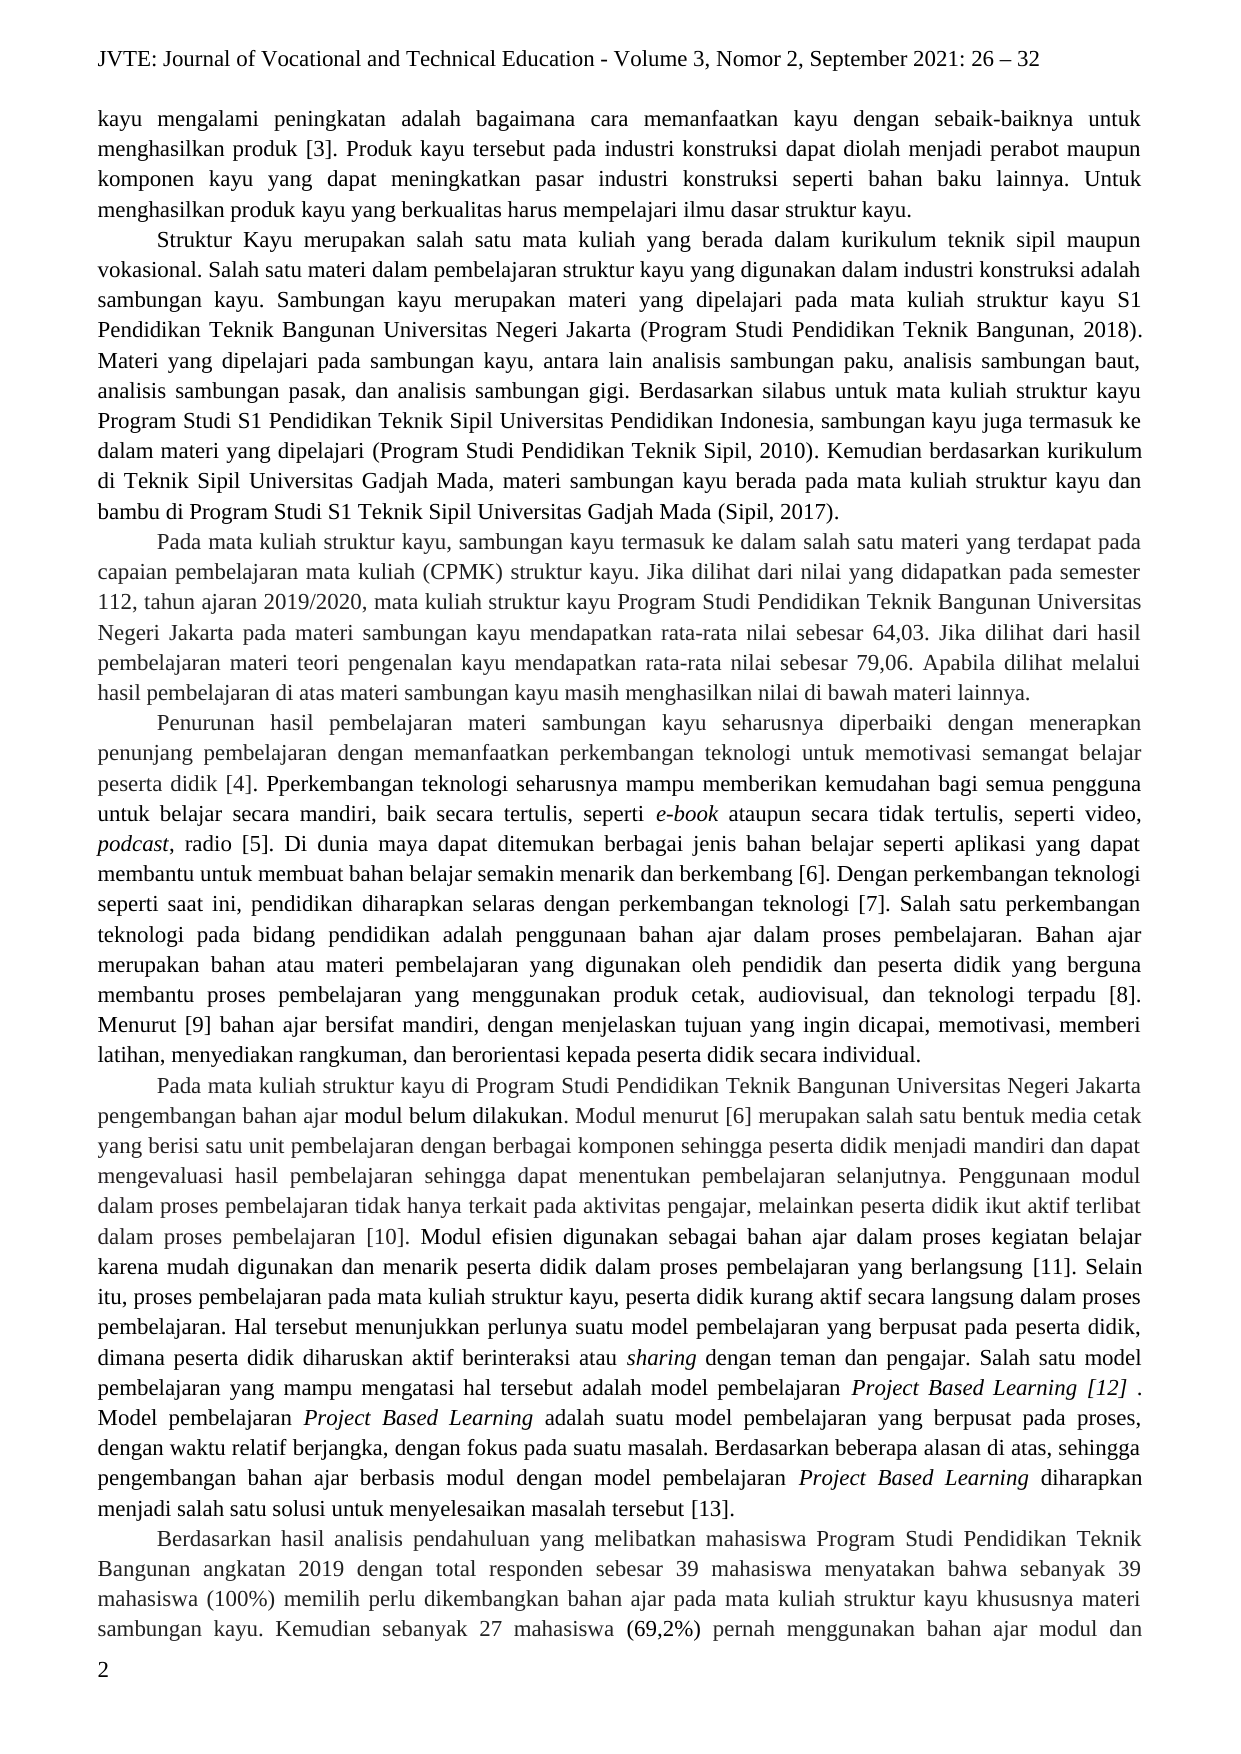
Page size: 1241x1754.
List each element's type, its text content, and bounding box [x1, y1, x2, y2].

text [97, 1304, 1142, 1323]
text Struktur Kayu merupakan salah satu mata kuliah yang berada dalam kurikulum teknik sipil maupun vokasional. Salah satu materi dalam pembelajaran struktur kayu yang digunakan dalam industri konstruksi adalah sambungan kayu. Sambungan kayu merupakan materi yang dipelajari pada mata kuliah struktur kayu S1 Pendidikan Teknik Bangunan Universitas Negeri Jakarta (Program Studi Pendidikan Teknik Bangunan, 2018). Materi yang dipelajari pada sambungan kayu, antara lain analisis sambungan paku, analisis sambungan baut, analisis sambungan pasak, dan analisis sambungan gigi. Berdasarkan silabus untuk mata kuliah struktur kayu Program Studi S1 Pendidikan Teknik Sipil Universitas Pendidikan Indonesia, sambungan kayu juga termasuk ke dalam materi yang dipelajari (Program Studi Pendidikan Teknik Sipil, 2010). Kemudian berdasarkan kurikulum di Teknik Sipil Universitas Gadjah Mada, materi sambungan kayu berada pada mata kuliah struktur kayu dan bambu di Program Studi S1 Teknik Sipil Universitas Gadjah Mada . [97, 226, 1143, 524]
text Pada mata kuliah struktur kayu di Program Studi Pendidikan Teknik Bangunan Universitas Negeri Jakarta pengembangan bahan ajar modul belum dilakukan. Modul menurut [6] merupakan salah satu bentuk media cetak yang berisi satu unit pembelajaran dengan berbagai komponen sehingga peserta didik menjadi mandiri dan dapat mengevaluasi hasil pembelajaran sehingga dapat menentukan pembelajaran selanjutnya. Penggunaan modul dalam proses pembelajaran tidak hanya terkait pada aktivitas pengajar, melainkan peserta didik ikut aktif terlibat dalam proses pembelajaran [10]. Modul efisien digunakan sebagai bahan ajar dalam proses kegiatan belajar karena mudah digunakan dan menarik peserta didik dalam proses pembelajaran yang berlangsung [11]. Selain itu, proses pembelajaran pada mata kuliah struktur kayu, peserta didik kurang aktif secara langsung dalam proses pembelajaran. Hal tersebut menunjukkan perlunya suatu model pembelajaran yang berpusat pada peserta didik, dimana peserta didik diharuskan aktif berinteraksi atau sharing dengan teman dan pengajar. Salah satu model pembelajaran yang mampu mengatasi hal tersebut adalah model pembelajaran Project Based Learning [12] . Model pembelajaran Project Based Learning adalah suatu model pembelajaran yang berpusat pada proses, dengan waktu relatif berjangka, dengan fokus pada suatu masalah. Berdasarkan beberapa alasan di atas, sehingga pengembangan bahan ajar berbasis modul dengan model pembelajaran Project Based Learning diharapkan menjadi salah satu solusi untuk menyelesaikan masalah tersebut [13]. [97, 1339, 1142, 1484]
text Penurunan hasil pembelajaran materi sambungan kayu seharusnya diperbaiki dengan menerapkan penunjang pembelajaran dengan memanfaatkan perkembangan teknologi untuk memotivasi semangat belajar peserta didik [4]. Pperkembangan teknologi seharusnya mampu memberikan kemudahan bagi semua pengguna untuk belajar secara mandiri, baik secara tertulis, seperti e-book ataupun secara tidak tertulis, seperti video, podcast, radio [5]. Di dunia maya dapat ditemukan berbagai jenis bahan belajar seperti aplikasi yang dapat membantu untuk membuat bahan belajar semakin menarik dan berkembang [6]. Dengan perkembangan teknologi seperti saat ini, pendidikan diharapkan selaras dengan perkembangan teknologi [7]. Salah satu perkembangan teknologi pada bidang pendidikan adalah penggunaan bahan ajar dalam proses pembelajaran. Bahan ajar merupakan bahan atau materi pembelajaran yang digunakan oleh pendidik dan peserta didik yang berguna membantu proses pembelajaran yang menggunakan produk cetak, audiovisual, dan teknologi terpadu [8]. Menurut [9] bahan ajar bersifat mandiri, dengan menjelaskan tujuan yang ingin dicapai, memotivasi, memberi latihan, menyediakan rangkuman, dan berorientasi kepada peserta didik secara individual. [97, 765, 1143, 991]
text Pada mata kuliah struktur kayu, sambungan kayu termasuk ke dalam salah satu materi yang terdapat pada capaian pembelajaran mata kuliah (CPMK) struktur kayu. Jika dilihat dari nilai yang didapatkan pada semester 112, tahun ajaran 2019/2020, mata kuliah struktur kayu Program Studi Pendidikan Teknik Bangunan Universitas Negeri Jakarta pada materi sambungan kayu mendapatkan rata-rata nilai sebesar 64,03. Jika dilihat dari hasil pembelajaran materi teori pengenalan kayu mendapatkan rata-rata nilai sebesar 79,06. Apabila dilihat melalui hasil pembelajaran di atas materi sambungan kayu masih menghasilkan nilai di bawah materi lainnya. [97, 528, 1143, 659]
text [97, 105, 1143, 222]
text Pada mata kuliah struktur kayu di Program Studi Pendidikan Teknik Bangunan Universitas Negeri Jakarta pengembangan bahan ajar modul belum dilakukan. Modul menurut [6] merupakan salah satu bentuk media cetak yang berisi satu unit pembelajaran dengan berbagai komponen sehingga peserta didik menjadi mandiri dan dapat mengevaluasi hasil pembelajaran sehingga dapat menentukan pembelajaran selanjutnya. Penggunaan modul dalam proses pembelajaran tidak hanya terkait pada aktivitas pengajar, melainkan peserta didik ikut aktif terlibat dalam proses pembelajaran [10]. Modul efisien digunakan sebagai bahan ajar dalam proses kegiatan belajar karena mudah digunakan dan menarik peserta didik dalam proses pembelajaran yang berlangsung [11]. Selain itu, proses pembelajaran pada mata kuliah struktur kayu, peserta didik kurang aktif secara langsung dalam proses pembelajaran. Hal tersebut menunjukkan perlunya suatu model pembelajaran yang berpusat pada peserta didik, dimana peserta didik diharuskan aktif berinteraksi atau sharing dengan teman dan pengajar. Salah satu model pembelajaran yang mampu mengatasi hal tersebut adalah model pembelajaran Project Based Learning [12] . Model pembelajaran Project Based Learning adalah suatu model pembelajaran yang berpusat pada proses, dengan waktu relatif berjangka, dengan fokus pada suatu masalah. Berdasarkan beberapa alasan di atas, sehingga pengembangan bahan ajar berbasis modul dengan model pembelajaran Project Based Learning diharapkan menjadi salah satu solusi untuk menyelesaikan masalah tersebut [13]. [97, 1072, 1142, 1303]
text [97, 1606, 1143, 1642]
